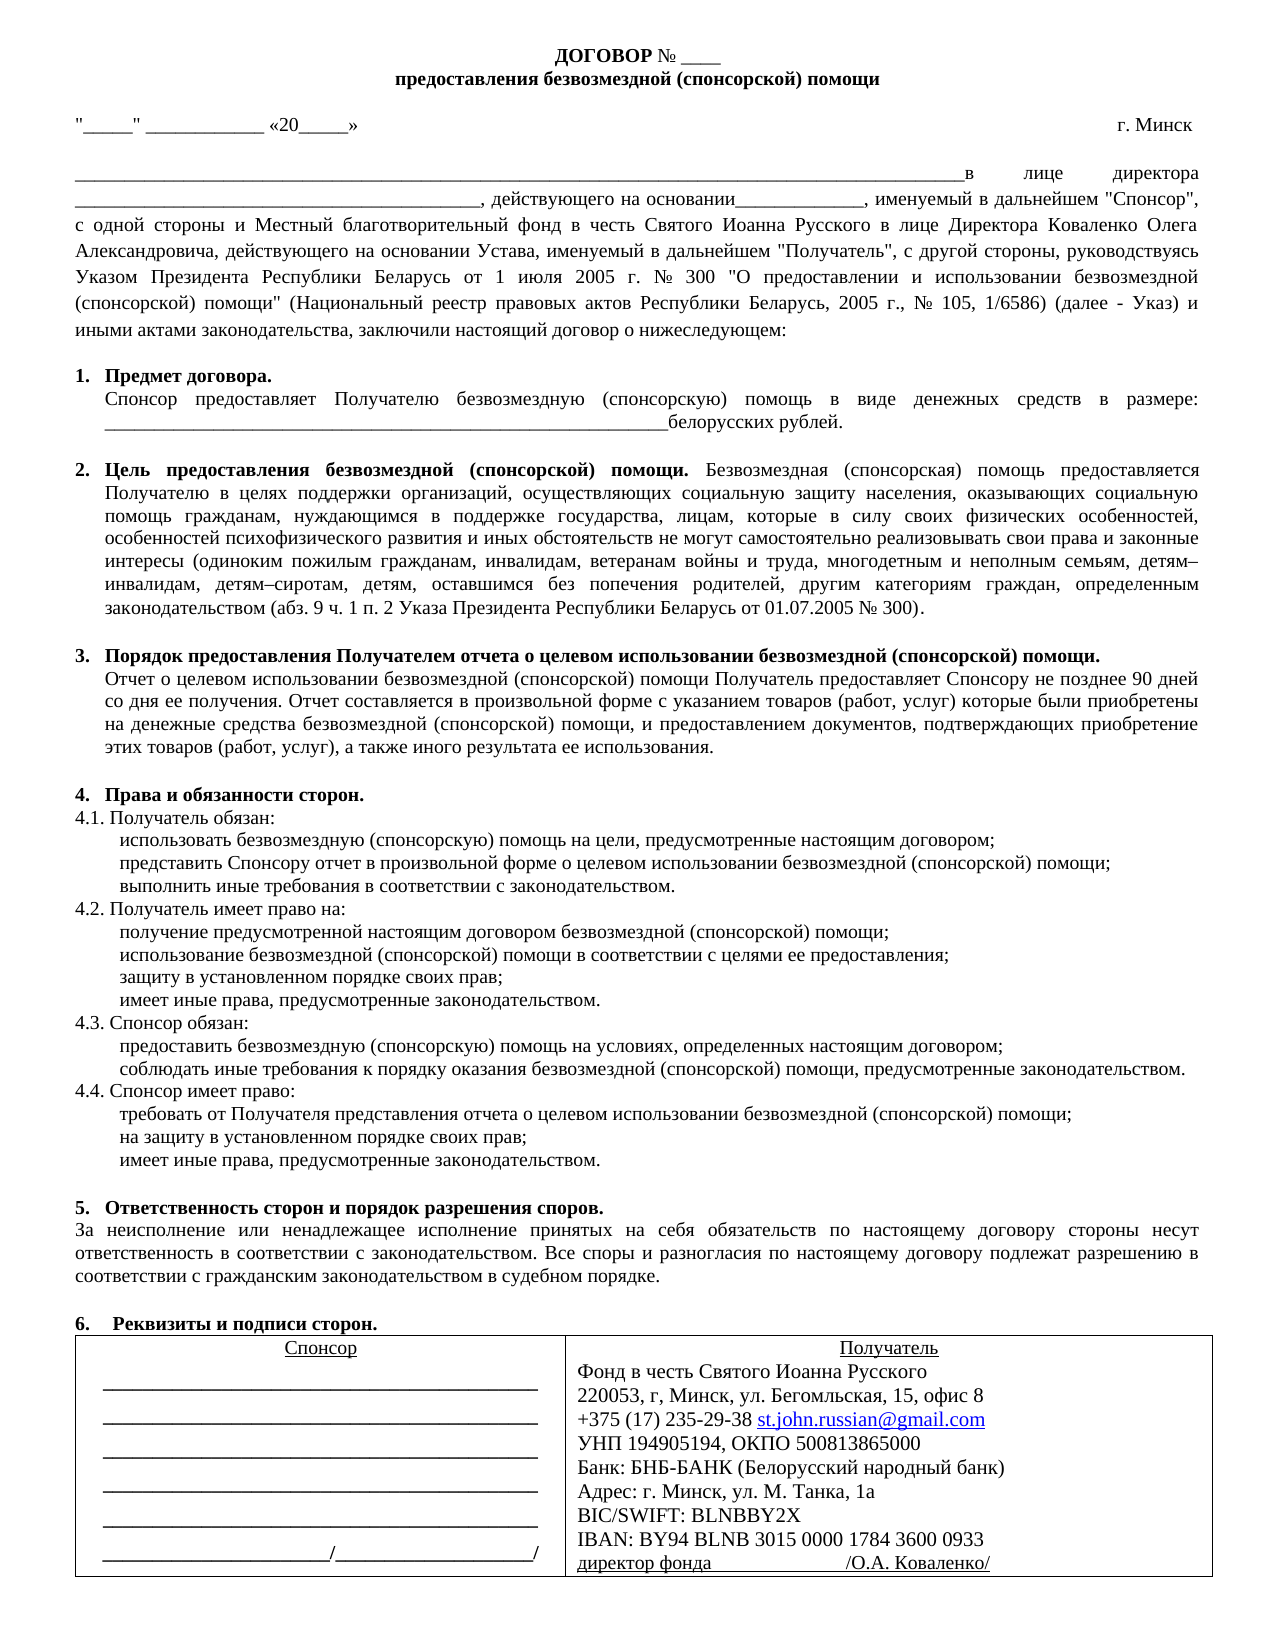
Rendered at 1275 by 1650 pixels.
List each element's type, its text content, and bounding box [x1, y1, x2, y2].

list Права и обязанности сторон. [75, 783, 1200, 806]
list Реквизиты и подписи сторон. [75, 1312, 1200, 1335]
list Ответственность сторон и порядок разрешения споров. [75, 1196, 1200, 1218]
text ДОГОВОР № ____ [75, 44, 1200, 67]
table_header Получатель Фонд в честь Святого Иоанна Русского 220053, г, Минск, ул. Бегомльская, 15, офис 8 +375 (17) 235-29-38 st.john.russian@gmail.com УНП 194905194, ОКПО 500813865000 Банк: БНБ-БАНК (Белорусский народный банк) Адрес: г. Минск, ул. М. Танка, 1а BIC/SWIFT: BLNBBY2X IBAN: BY94 BLNB 3015 0000 1784 3600 0933 директор фонда /О.А. Коваленко/ [566, 1336, 1212, 1576]
text 4.3. Спонсор обязан: [75, 1011, 1200, 1034]
text 4.2. Получатель имеет право на: [75, 897, 1200, 920]
list Порядок предоставления Получателем отчета о целевом использовании безвозмездной (спонсорской) помощи. [75, 644, 1200, 667]
text использование безвозмездной (спонсорской) помощи в соответствии с целями ее предоставления; [75, 942, 1200, 965]
text __________________________________________________________________________________________в лице директора _________________________________________, действующего на основании_____________, именуемый в дальнейшем "Спонсор", с одной стороны и Местный благотворительный фонд в честь Святого Иоанна Русского в лице Директора Коваленко Олега Александровича, действующего на основании Устава, именуемый в дальнейшем "Получатель", с другой стороны, руководствуясь Указом Президента Республики Беларусь от 1 июля . № 300 "О предоставлении и использовании безвозмездной (спонсорской) помощи" (Национальный реестр правовых актов Республики Беларусь, 2005 г., № 105, 1/6586) (далее - Указ) и иными актами законодательства, заключили настоящий договор о нижеследующем: [75, 161, 1200, 340]
text "_____" ____________ «20_____» г. Минск [75, 113, 1200, 136]
text 4.4. Спонсор имеет право: [75, 1079, 1200, 1102]
text на защиту в установленном порядке своих прав; [75, 1125, 1200, 1148]
text Отчет о целевом использовании безвозмездной (спонсорской) помощи Получатель предоставляет Спонсору не позднее 90 дней со дня ее получения. Отчет составляется в произвольной форме с указанием товаров (работ, услуг) которые были приобретены на денежные средства безвозмездной (спонсорской) помощи, и предоставлением документов, подтверждающих приобретение этих товаров (работ, услуг), а также иного результата ее использования. [104, 667, 1200, 758]
text представить Спонсору отчет в произвольной форме о целевом использовании безвозмездной (спонсорской) помощи; [119, 851, 1200, 874]
text 4.1. Получатель обязан: [75, 806, 1200, 828]
text получение предусмотренной настоящим договором безвозмездной (спонсорской) помощи; [75, 920, 1200, 942]
text использовать безвозмездную (спонсорскую) помощь на цели, предусмотренные настоящим договором; [119, 828, 1200, 851]
text требовать от Получателя представления отчета о целевом использовании безвозмездной (спонсорской) помощи; [75, 1102, 1200, 1125]
list Предмет договора. [75, 364, 1200, 387]
text имеет иные права, предусмотренные законодательством. [75, 988, 1200, 1011]
text соблюдать иные требования к порядку оказания безвозмездной (спонсорской) помощи, предусмотренные законодательством. [119, 1057, 1200, 1079]
text выполнить иные требования в соответствии с законодательством. [119, 874, 1200, 897]
text предоставления безвозмездной (спонсорской) помощи [75, 67, 1200, 90]
table_header Спонсор ____________________________________________ ____________________________________________ ____________________________________________ ____________________________________________ ____________________________________________ _______________________/____________________/ [76, 1336, 565, 1576]
list Цель предоставления безвозмездной (спонсорской) помощи. Безвозмездная (спонсорская) помощь предоставляется Получателю в целях поддержки организаций, осуществляющих социальную защиту населения, оказывающих социальную помощь гражданам, нуждающимся в поддержке государства, лицам, которые в силу своих физических особенностей, особенностей психофизического развития и иных обстоятельств не могут самостоятельно реализовывать свои права и законные интересы (одиноким пожилым гражданам, инвалидам, ветеранам войны и труда, многодетным и неполным семьям, детям–инвалидам, детям–сиротам, детям, оставшимся без попечения родителей, другим категориям граждан, определенным законодательством (абз. 9 ч. 1 п. 2 Указа Президента Республики Беларусь от 01.07.2005 № 300). [75, 458, 1200, 619]
text Спонсор предоставляет Получателю безвозмездную (спонсорскую) помощь в виде денежных средств в размере: _________________________________________________________белорусских рублей. [104, 387, 1200, 433]
text имеет иные права, предусмотренные законодательством. [75, 1148, 1200, 1171]
text За неисполнение или ненадлежащее исполнение принятых на себя обязательств по настоящему договору стороны несут ответственность в соответствии с законодательством. Все споры и разногласия по настоящему договору подлежат разрешению в соответствии с гражданским законодательством в судебном порядке. [75, 1218, 1200, 1287]
text защиту в установленном порядке своих прав; [75, 965, 1200, 988]
text предоставить безвозмездную (спонсорскую) помощь на условиях, определенных настоящим договором; [75, 1034, 1200, 1057]
